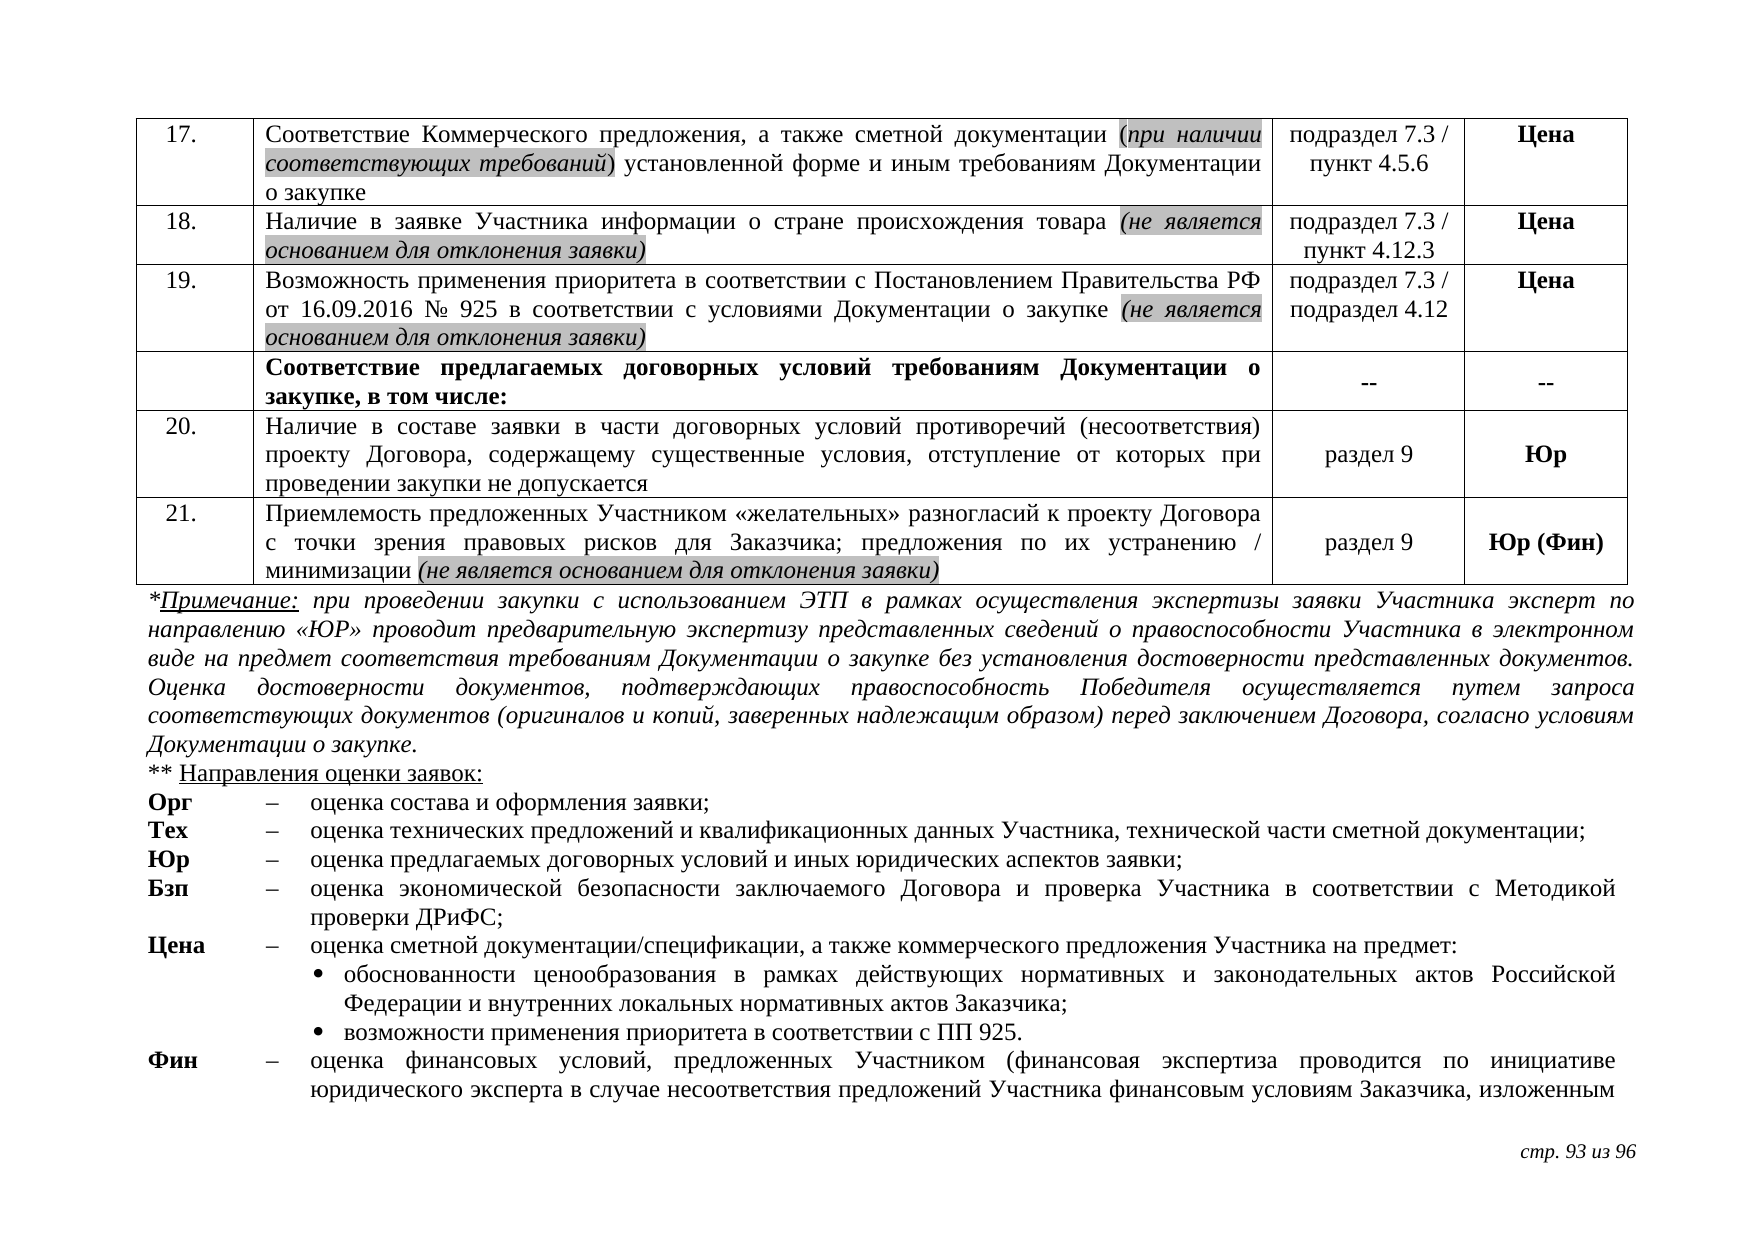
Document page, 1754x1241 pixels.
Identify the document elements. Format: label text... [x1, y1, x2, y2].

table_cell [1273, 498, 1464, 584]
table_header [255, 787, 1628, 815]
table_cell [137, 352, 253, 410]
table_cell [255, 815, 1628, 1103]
text *Примечание: при проведении закупки с использованием ЭТП в рамках осуществления экспертизы заявки Участника эксперт по направлению «ЮР» проводит предварительную экспертизу представленных сведений о правоспособности Участника в электронном виде на предмет соответствия требованиям Документации о закупке без установления достоверности представленных документов. Оценка достоверности документов, подтверждающих правоспособность Победителя осуществляется путем запроса соответствующих документов (оригиналов и копий, заверенных надлежащим образом) перед заключением Договора, согласно условиям Документации о закупке. [148, 585, 1636, 758]
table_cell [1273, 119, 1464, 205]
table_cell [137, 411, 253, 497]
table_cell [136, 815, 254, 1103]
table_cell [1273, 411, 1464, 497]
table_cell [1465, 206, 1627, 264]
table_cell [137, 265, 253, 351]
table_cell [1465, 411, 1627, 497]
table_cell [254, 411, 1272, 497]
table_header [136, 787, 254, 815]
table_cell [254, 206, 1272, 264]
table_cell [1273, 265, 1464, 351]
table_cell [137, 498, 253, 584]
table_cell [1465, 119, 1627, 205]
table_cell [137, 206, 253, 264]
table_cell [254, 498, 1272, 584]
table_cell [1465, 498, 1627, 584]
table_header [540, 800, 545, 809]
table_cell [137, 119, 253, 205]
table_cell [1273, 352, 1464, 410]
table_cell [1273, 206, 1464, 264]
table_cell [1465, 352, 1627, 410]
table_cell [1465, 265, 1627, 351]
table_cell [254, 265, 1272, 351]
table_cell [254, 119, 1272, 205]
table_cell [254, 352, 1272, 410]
text ** Направления оценки заявок: [148, 758, 1636, 787]
